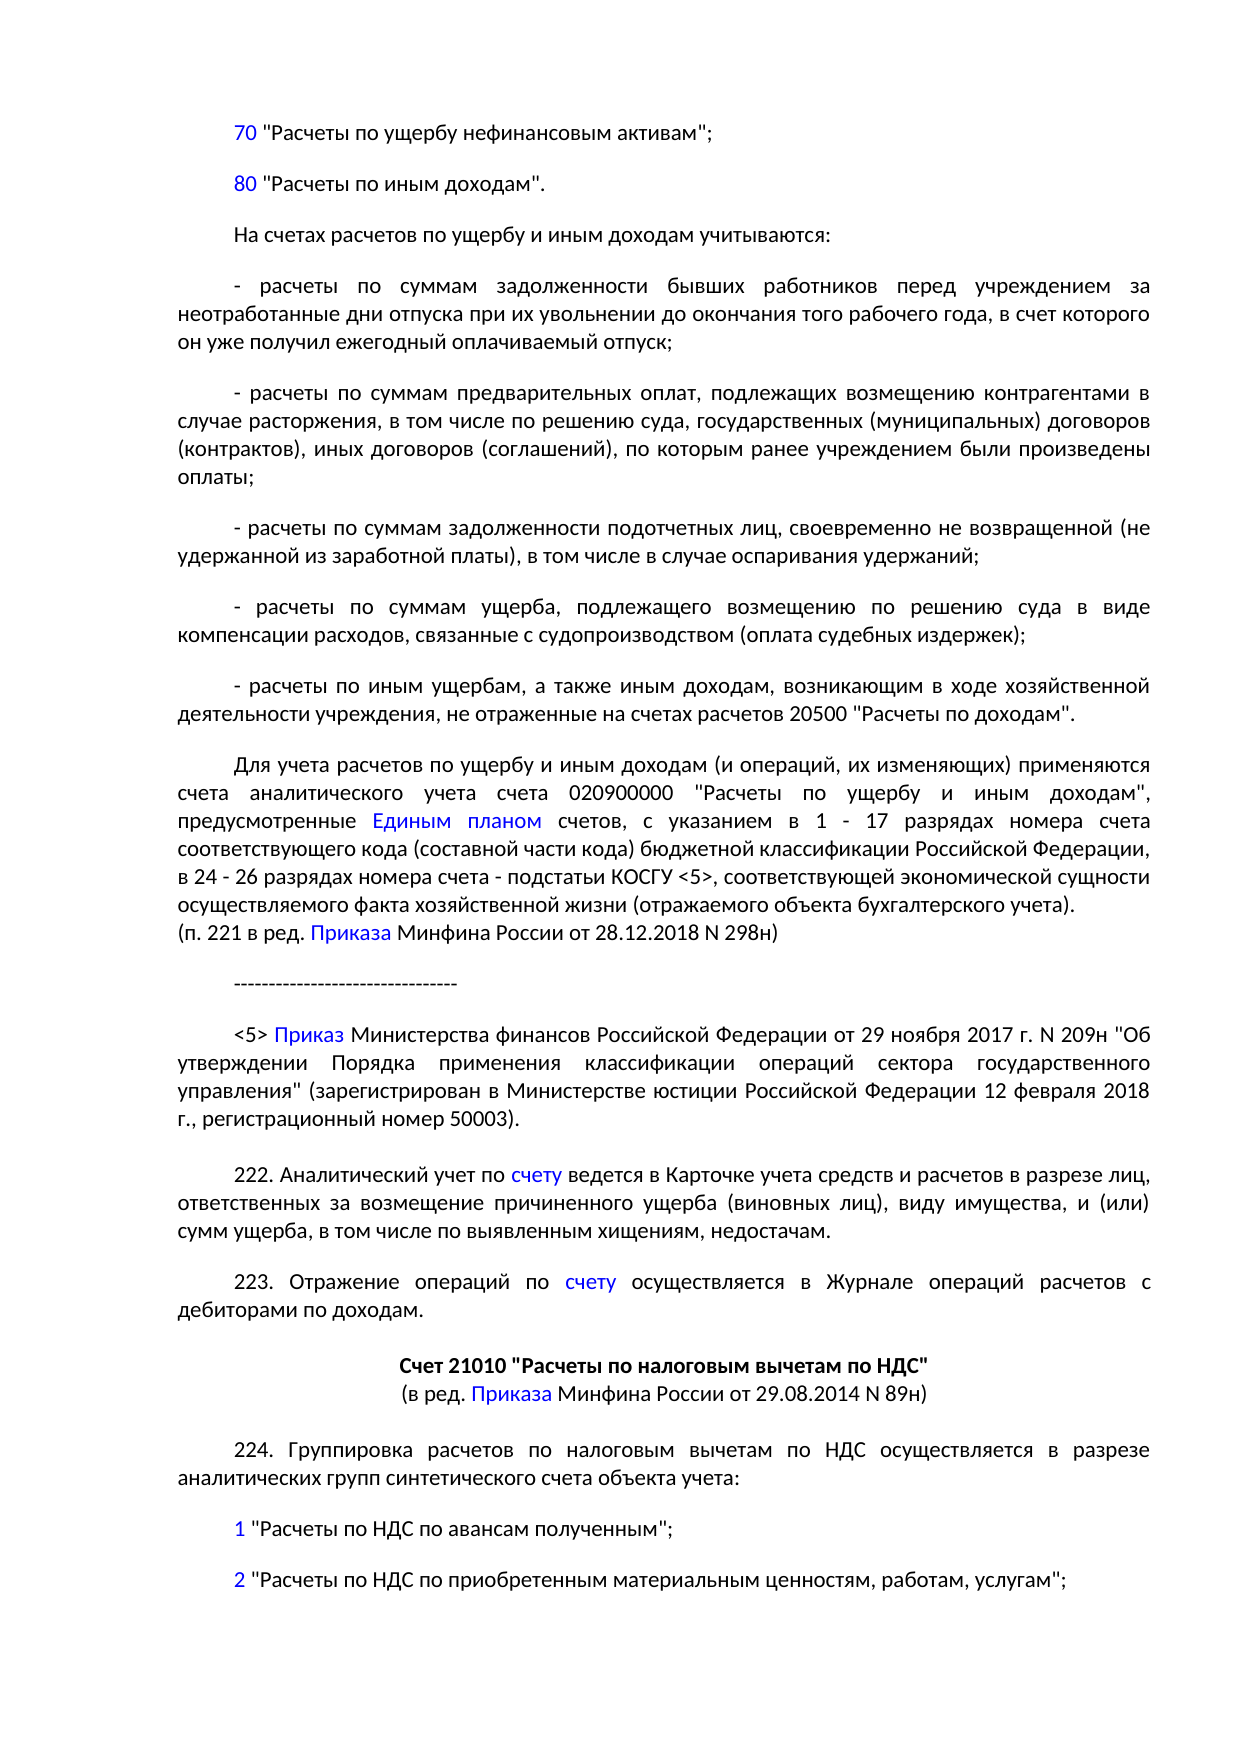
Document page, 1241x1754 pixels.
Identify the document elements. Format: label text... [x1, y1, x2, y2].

text 80 "Расчеты по иным доходам". [177, 169, 1152, 197]
text -------------------------------- [177, 969, 1152, 997]
text 70 "Расчеты по ущербу нефинансовым активам"; [177, 118, 1152, 146]
text - расчеты по суммам задолженности подотчетных лиц, своевременно не возвращенной (не удержанной из заработной платы), в том числе в случае оспаривания удержаний; [177, 513, 1152, 569]
text - расчеты по суммам предварительных оплат, подлежащих возмещению контрагентами в случае расторжения, в том числе по решению суда, государственных (муниципальных) договоров (контрактов), иных договоров (соглашений), по которым ранее учреждением были произведены оплаты; [177, 378, 1152, 490]
text - расчеты по иным ущербам, а также иным доходам, возникающим в ходе хозяйственной деятельности учреждения, не отраженные на счетах расчетов 20500 "Расчеты по доходам". [177, 671, 1152, 727]
text - расчеты по суммам ущерба, подлежащего возмещению по решению суда в виде компенсации расходов, связанные с судопроизводством (оплата судебных издержек); [177, 592, 1152, 648]
text На счетах расчетов по ущербу и иным доходам учитываются: [177, 220, 1152, 248]
text 2 "Расчеты по НДС по приобретенным материальным ценностям, работам, услугам"; [177, 1565, 1152, 1593]
text 1 "Расчеты по НДС по авансам полученным"; [177, 1514, 1152, 1542]
text - расчеты по суммам задолженности бывших работников перед учреждением за неотработанные дни отпуска при их увольнении до окончания того рабочего года, в счет которого он уже получил ежегодный оплачиваемый отпуск; [177, 271, 1152, 355]
text <5> Приказ Министерства финансов Российской Федерации от 29 ноября 2017 г. N 209н "Об утверждении Порядка применения классификации операций сектора государственного управления" (зарегистрирован в Министерстве юстиции Российской Федерации 12 февраля 2018 г., регистрационный номер 50003). [177, 1020, 1152, 1132]
text 222. Аналитический учет по счету ведется в Карточке учета средств и расчетов в разрезе лиц, ответственных за возмещение причиненного ущерба (виновных лиц), виду имущества, и (или) сумм ущерба, в том числе по выявленным хищениям, недостачам. [177, 1160, 1152, 1244]
text 223. Отражение операций по счету осуществляется в Журнале операций расчетов с дебиторами по доходам. [177, 1267, 1152, 1323]
title Счет 21010 "Расчеты по налоговым вычетам по НДС" [177, 1351, 1152, 1379]
text Для учета расчетов по ущербу и иным доходам (и операций, их изменяющих) применяются счета аналитического учета счета 020900000 "Расчеты по ущербу и иным доходам", предусмотренные Единым планом счетов, с указанием в 1 - 17 разрядах номера счета соответствующего кода (составной части кода) бюджетной классификации Российской Федерации, в 24 - 26 разрядах номера счета - подстатьи КОСГУ <5>, соответствующей экономической сущности осуществляемого факта хозяйственной жизни (отражаемого объекта бухгалтерского учета). [177, 750, 1152, 918]
text (в ред. Приказа Минфина России от 29.08.2014 N 89н) [177, 1379, 1152, 1407]
text (п. 221 в ред. Приказа Минфина России от 28.12.2018 N 298н) [177, 918, 1152, 946]
text 224. Группировка расчетов по налоговым вычетам по НДС осуществляется в разрезе аналитических групп синтетического счета объекта учета: [177, 1435, 1152, 1491]
